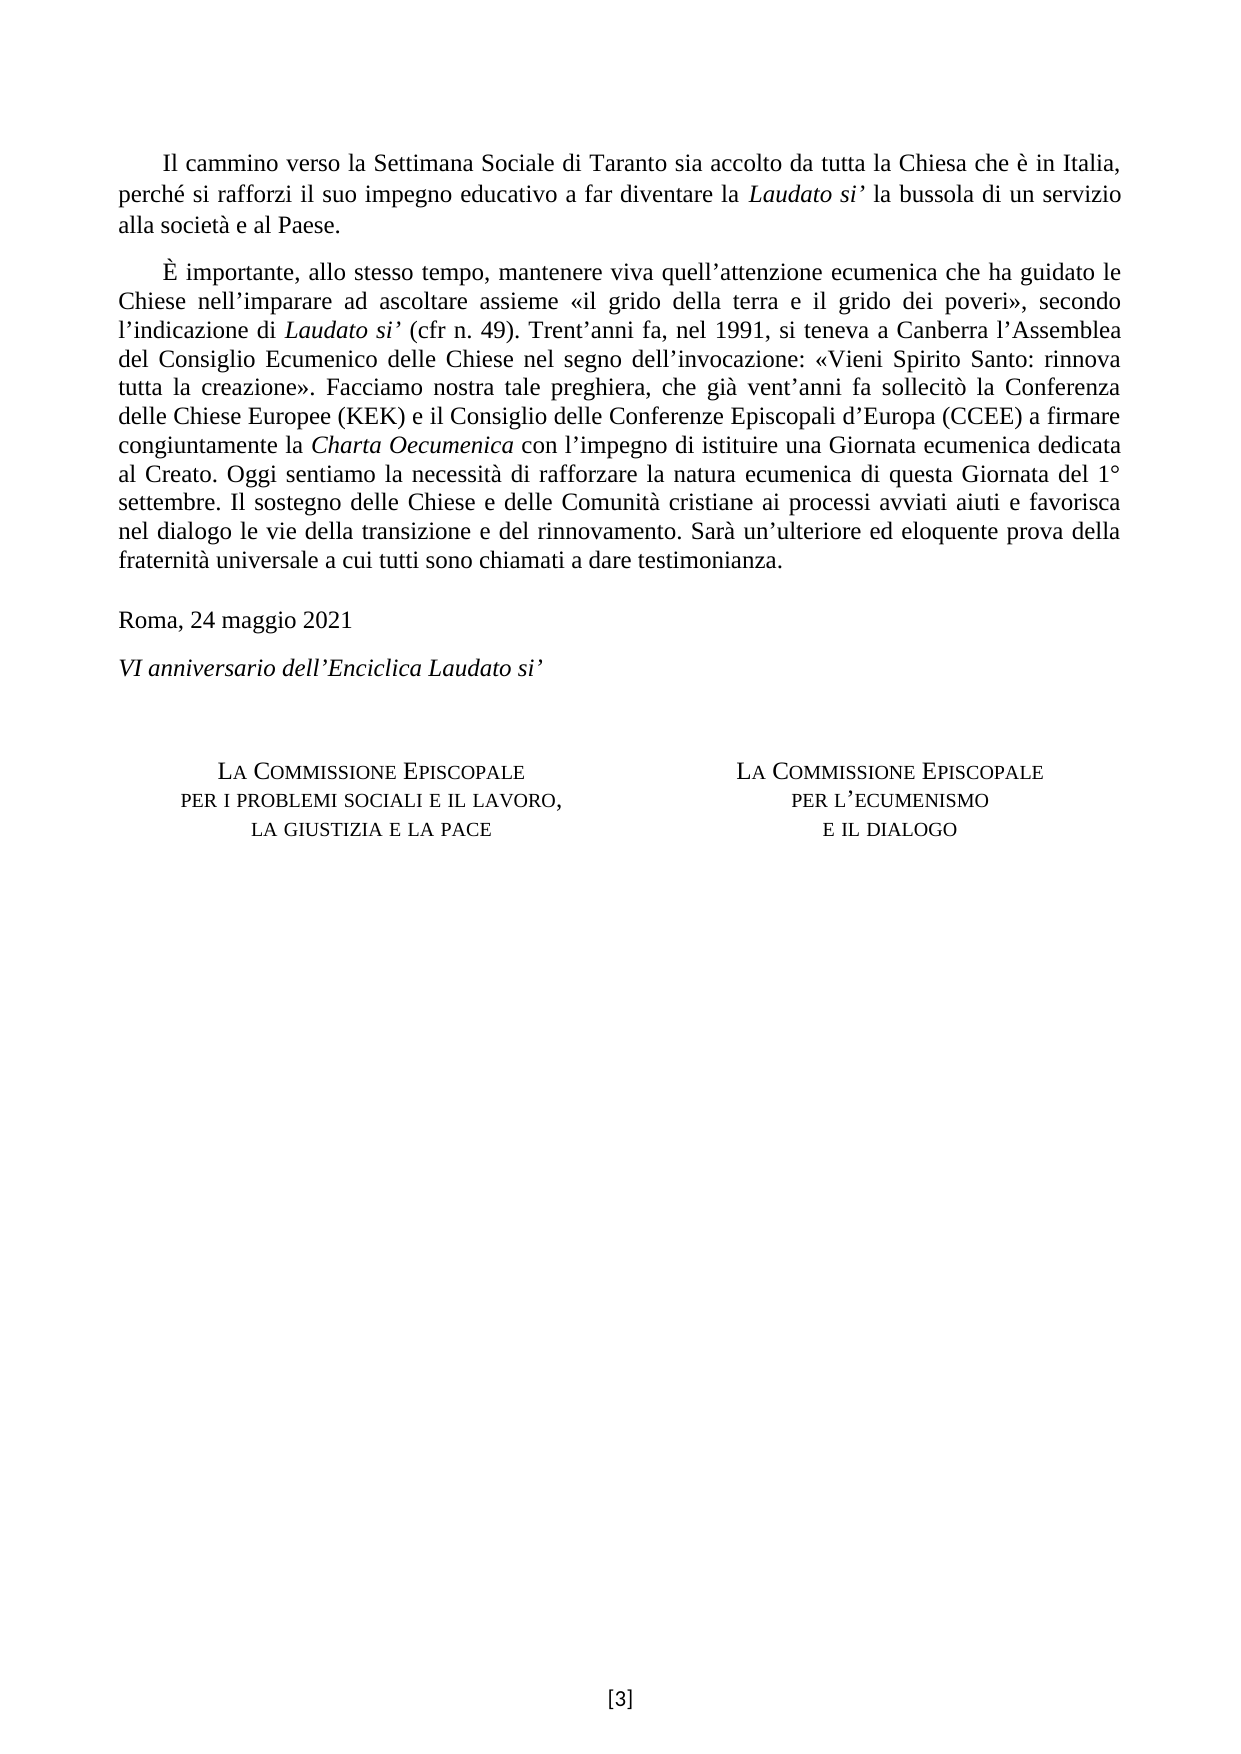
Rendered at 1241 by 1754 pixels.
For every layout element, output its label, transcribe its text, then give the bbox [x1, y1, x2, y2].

text Il cammino verso la Settimana Sociale di Taranto sia accolto da tutta la Chiesa che è in Italia, perché si rafforzi il suo impegno educativo a far diventare la Laudato si’ la bussola di un servizio alla società e al Paese. [118, 148, 1122, 238]
table_header La Commissione Episcopale per l’ecumenismo e il dialogo [635, 698, 1144, 842]
text È importante, allo stesso tempo, mantenere viva quell’attenzione ecumenica che ha guidato le Chiese nell’imparare ad ascoltare assieme «il grido della terra e il grido dei poveri», secondo l’indicazione di Laudato si’ (cfr n. 49). Trent’anni fa, nel 1991, si teneva a Canberra l’Assemblea del Consiglio Ecumenico delle Chiese nel segno dell’invocazione: «Vieni Spirito Santo: rinnova tutta la creazione». Facciamo nostra tale preghiera, che già vent’anni fa sollecitò la Conferenza delle Chiese Europee (KEK) e il Consiglio delle Conferenze Episcopali d’Europa (CCEE) a firmare congiuntamente la Charta Oecumenica con l’impegno di istituire una Giornata ecumenica dedicata al Creato. Oggi sentiamo la necessità di rafforzare la natura ecumenica di questa Giornata del 1° settembre. Il sostegno delle Chiese e delle Comunità cristiane ai processi avviati aiuti e favorisca nel dialogo le vie della transizione e del rinnovamento. Sarà un’ulteriore ed eloquente prova della fraternità universale a cui tutti sono chiamati a dare testimonianza. [118, 257, 1122, 574]
text VI anniversario dell’Enciclica Laudato si’ [118, 650, 1122, 682]
table_header La Commissione Episcopale per i problemi sociali e il lavoro, la giustizia e la pace [107, 698, 635, 842]
text Roma, 24 maggio 2021 [118, 602, 1122, 634]
